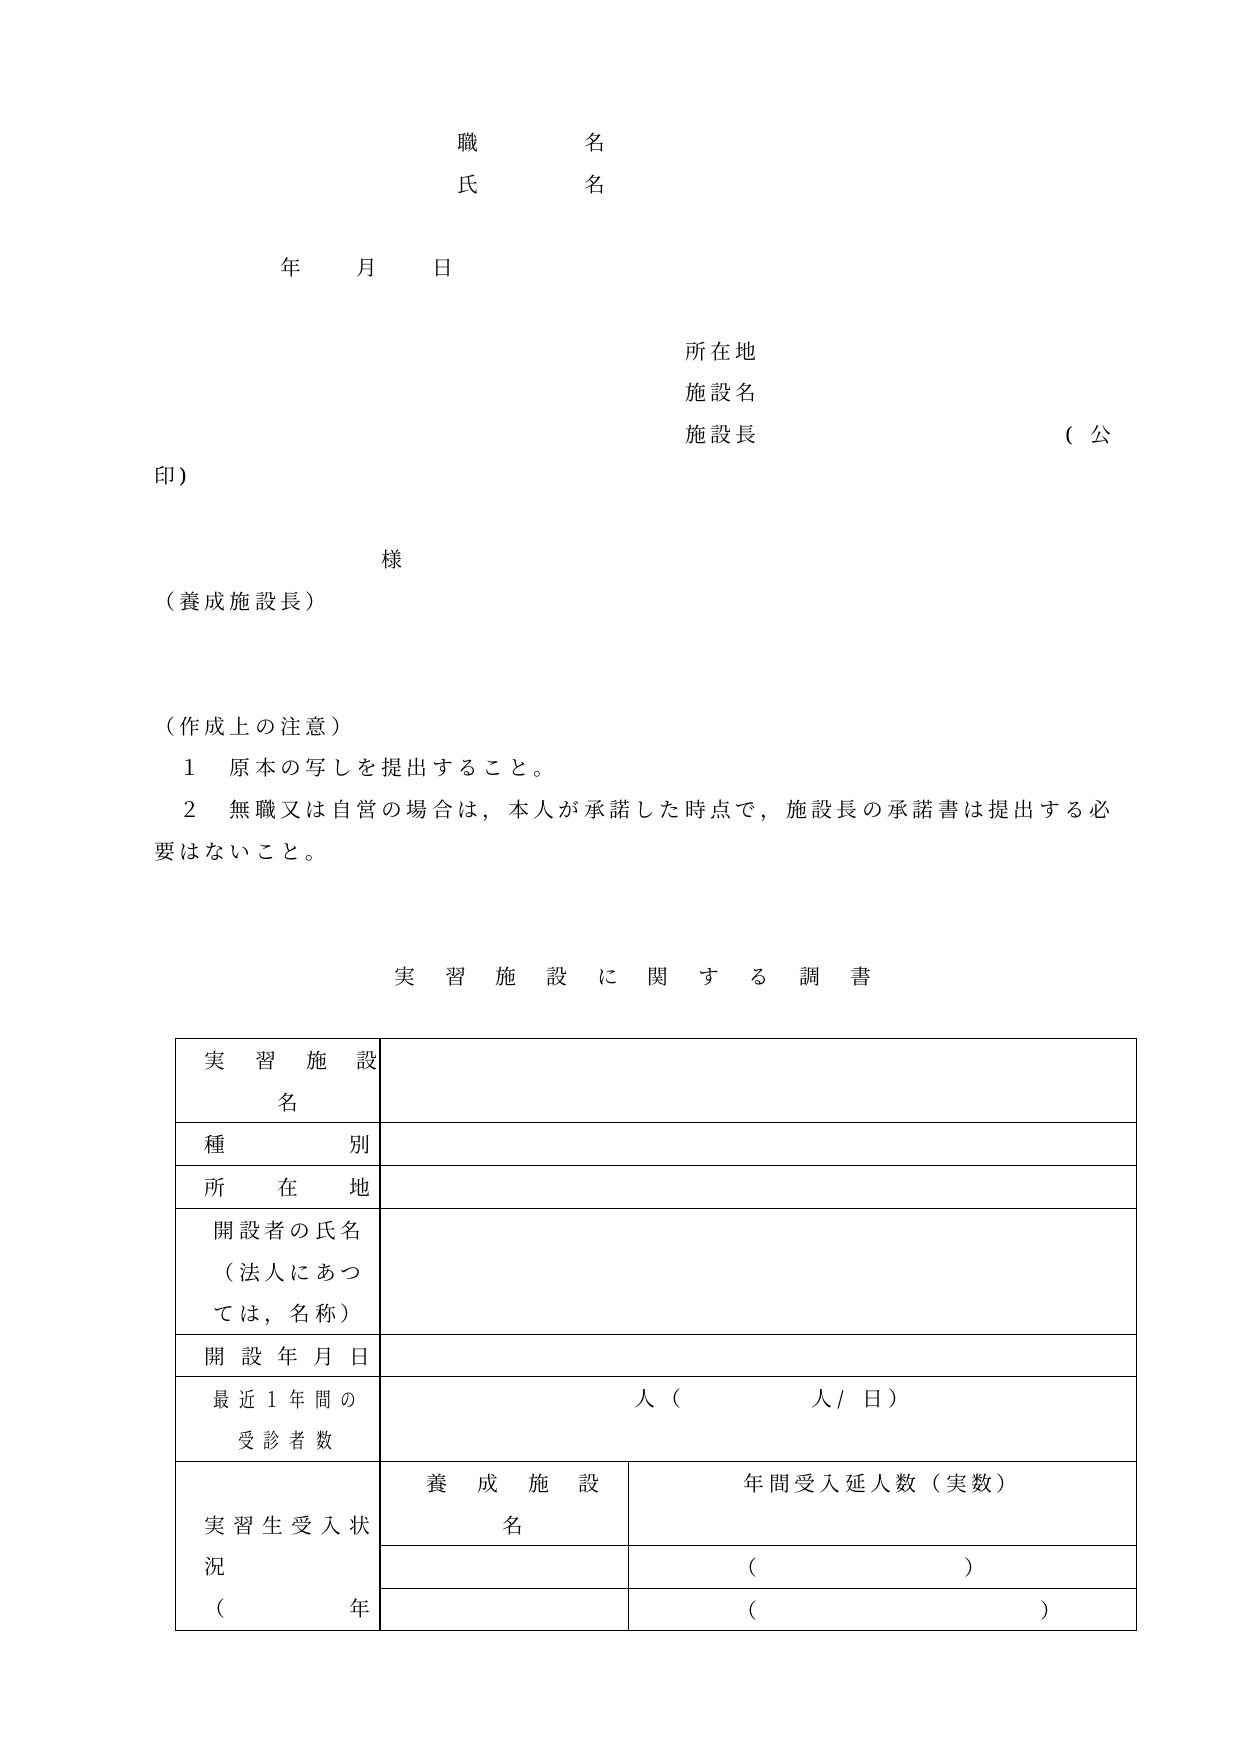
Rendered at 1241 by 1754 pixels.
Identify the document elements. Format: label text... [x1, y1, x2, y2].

text １ 原本の写しを提出すること。 [154, 746, 1116, 788]
table_cell 種別 [176, 1123, 379, 1165]
table_cell 最近１年間の受診者数 [176, 1377, 379, 1461]
text 年 月 日 [154, 246, 1116, 288]
text 様 [154, 538, 1116, 579]
table_cell 人（ 人/日） [381, 1377, 1136, 1461]
text 所在地 [154, 329, 1116, 371]
table_cell [381, 1166, 1136, 1207]
table_cell 所在地 [176, 1166, 379, 1207]
text （養成施設長） [154, 579, 1116, 621]
table_header 実習施設名 [176, 1039, 379, 1122]
table_header [381, 1039, 1136, 1122]
table_cell 開設者の氏名（法人にあつては，名称） [176, 1209, 379, 1333]
table_cell 養 成 施 設 名 [381, 1462, 628, 1545]
text 氏 名 [154, 163, 1116, 204]
table_cell （ ） [629, 1546, 1136, 1588]
text （作成上の注意） [154, 704, 1116, 746]
table_cell [381, 1209, 1136, 1333]
text 施設長 (公印) [154, 413, 1116, 496]
table_cell [381, 1589, 628, 1630]
table_cell [381, 1546, 628, 1588]
text 実 習 施 設 に 関 す る 調 書 [154, 954, 1116, 996]
text 職 名 [154, 121, 1116, 163]
table_cell （ ） [629, 1589, 1136, 1630]
table_cell 開設年月日 [176, 1335, 379, 1376]
table_cell [381, 1123, 1136, 1165]
table_cell 実習生受入状況 （ 年度） [176, 1462, 379, 1630]
text ２ 無職又は自営の場合は，本人が承諾した時点で，施設長の承諾書は提出する必要はないこと。 [154, 788, 1116, 871]
table_cell 年間受入延人数（実数） [629, 1462, 1136, 1545]
table_cell [381, 1335, 1136, 1376]
text 施設名 [154, 371, 1116, 413]
